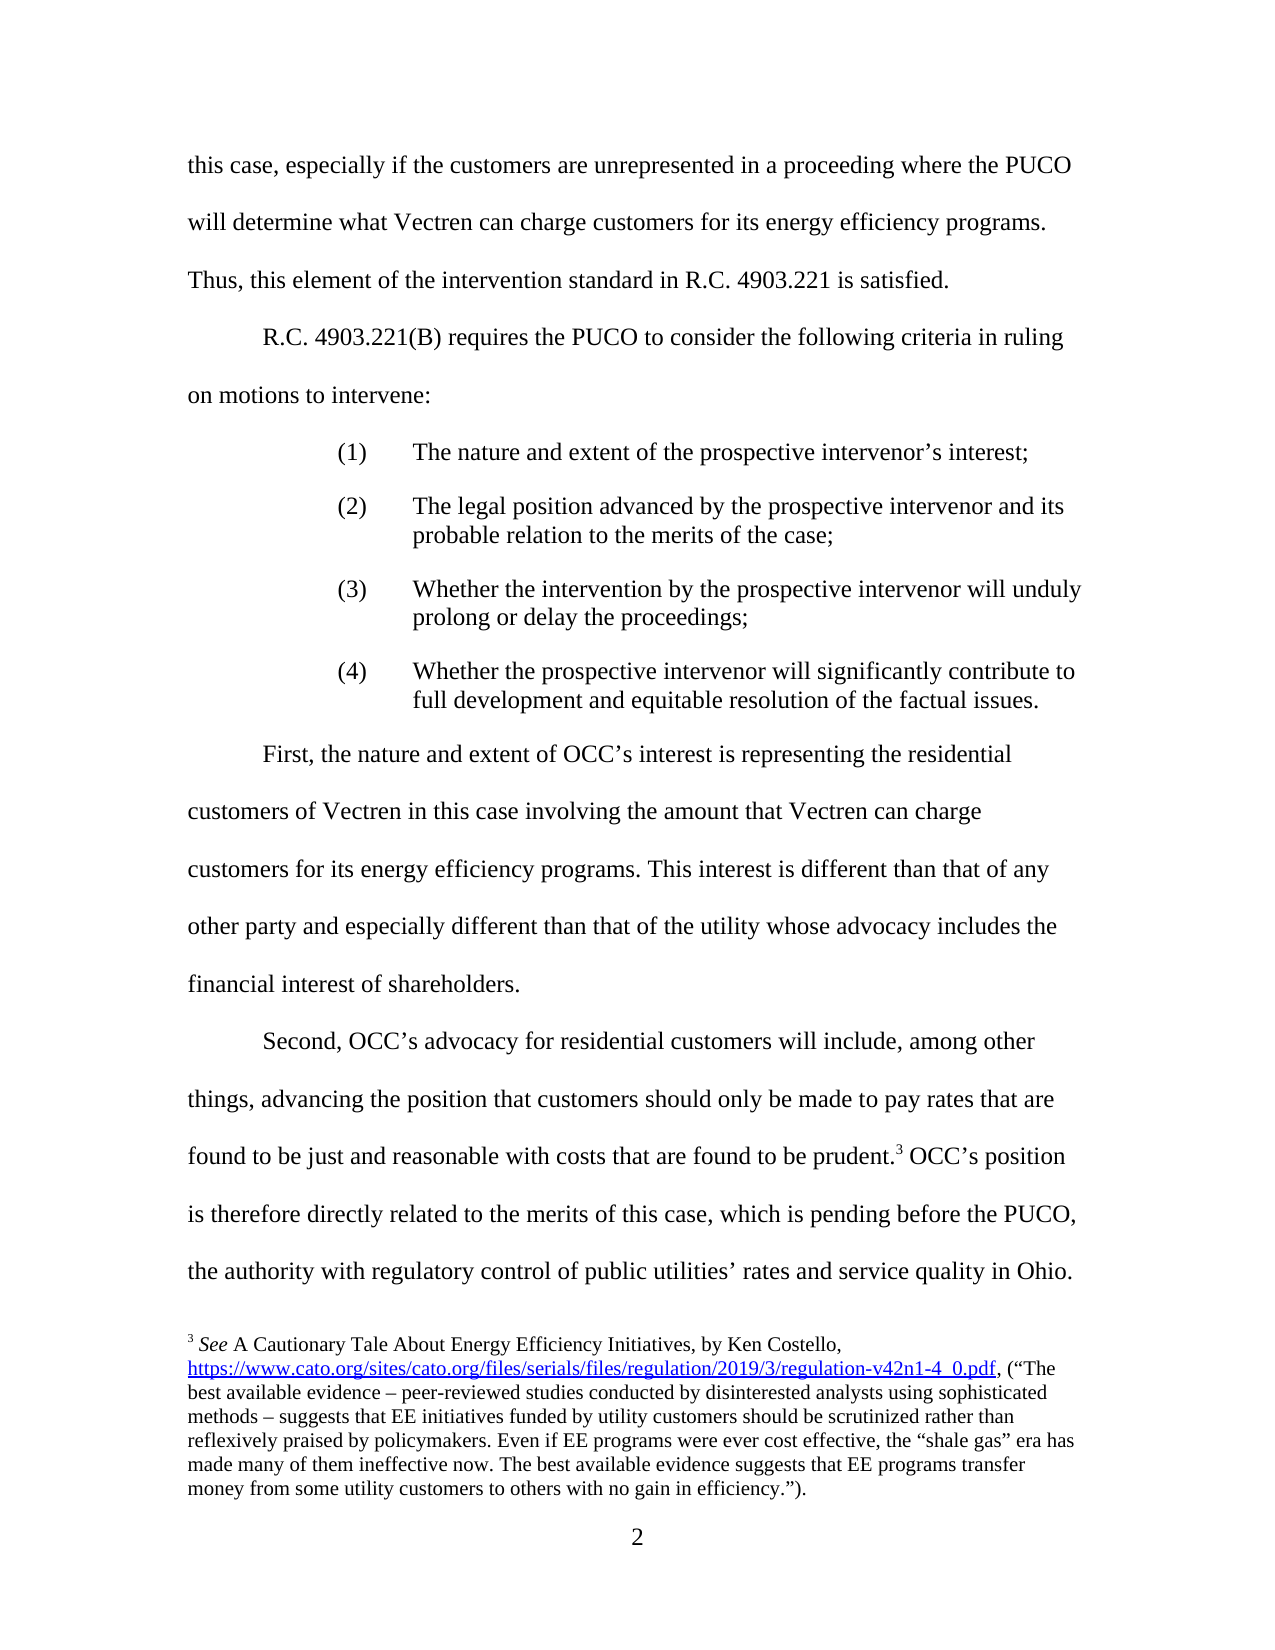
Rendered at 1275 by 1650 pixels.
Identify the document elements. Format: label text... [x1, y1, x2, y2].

text (1) The nature and extent of the prospective intervenor’s interest; [337, 437, 1087, 466]
text (2) The legal position advanced by the prospective intervenor and its probable relation to the merits of the case; [337, 491, 1087, 549]
text R.C. 4903.221(B) requires the PUCO to consider the following criteria in ruling on motions to intervene: [187, 322, 1087, 409]
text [187, 150, 1090, 294]
text (4) Whether the prospective intervenor will significantly contribute to full development and equitable resolution of the factual issues. [337, 656, 1087, 714]
text Second, OCC’s advocacy for residential customers will include, among other things, advancing the position that customers should only be made to pay rates that are found to be just and reasonable with costs that are found to be prudent. OCC’s position is therefore directly related to the merits of this case, which is pending before the PUCO, the authority with regulatory control of public utilities’ rates and service quality in Ohio. [187, 1026, 1087, 1285]
text First, the nature and extent of OCC’s interest is representing the residential customers of Vectren in this case involving the amount that Vectren can charge customers for its energy efficiency programs. This interest is different than that of any other party and especially different than that of the utility whose advocacy includes the financial interest of shareholders. [187, 739, 1087, 997]
text (3) Whether the intervention by the prospective intervenor will unduly prolong or delay the proceedings; [337, 574, 1087, 631]
